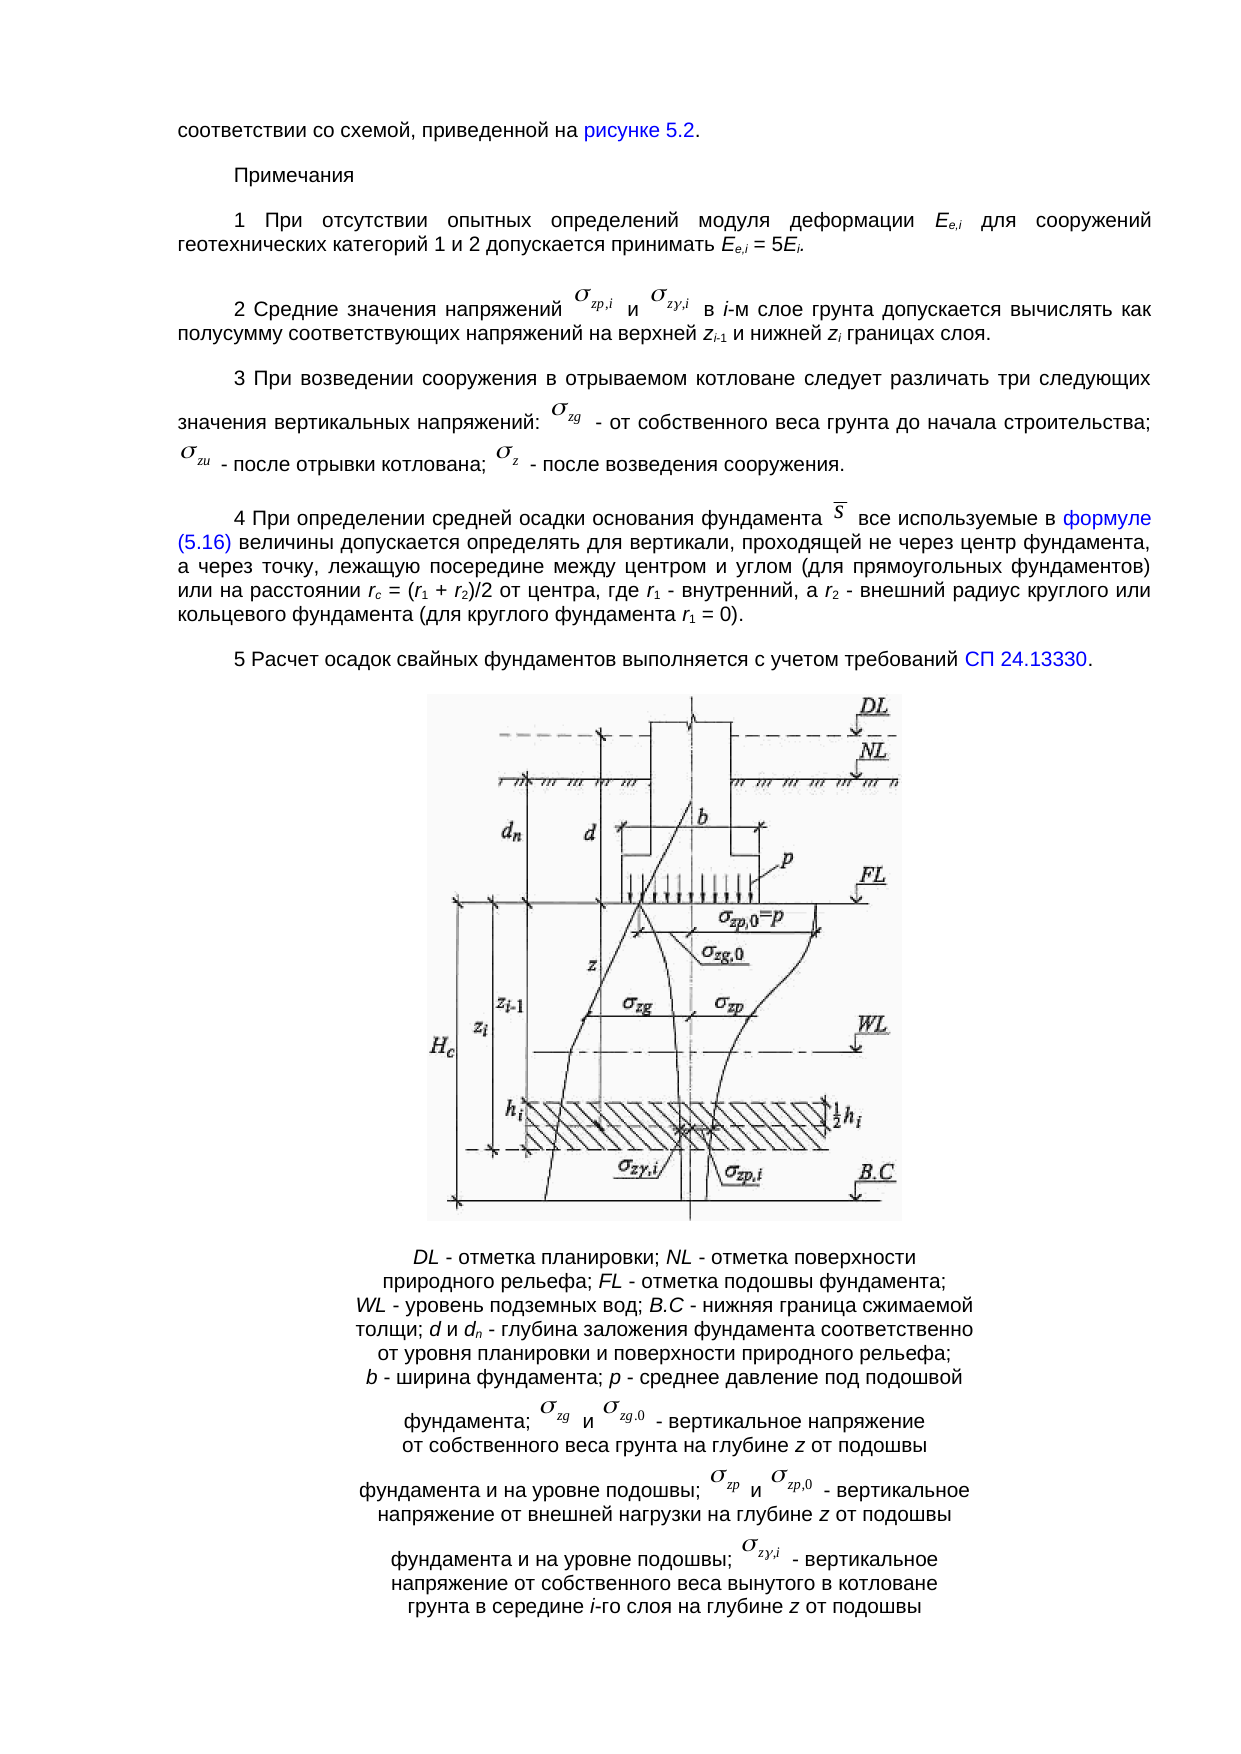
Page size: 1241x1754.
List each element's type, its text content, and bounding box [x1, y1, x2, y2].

text 3 При возведении сооружения в отрываемом котловане следует различать три следующих значения вертикальных напряжений: - от собственного веса грунта до начала строительства; - после отрывки котлована; - после возведения сооружения. [177, 366, 1152, 476]
text 4 При определении средней осадки основания фундамента все используемые в формуле (5.16) величины допускается определять для вертикали, проходящей не через центр фундамента, а через точку, лежащую посередине между центром и углом (для прямоугольных фундаментов) или на расстоянии rc = (r1 + r2)/2 от центра, где r1 - внутренний, а r2 - внешний радиус круглого или кольцевого фундамента (для круглого фундамента r1 = 0). [177, 497, 1152, 626]
text от уровня планировки и поверхности природного рельефа; [177, 1341, 1152, 1364]
picture [427, 694, 902, 1221]
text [177, 118, 1152, 142]
text фундамента и на уровне подошвы; и - вертикальное [177, 1457, 1152, 1502]
text фундамента; и - вертикальное напряжение [177, 1388, 1152, 1433]
text толщи; d и dn - глубина заложения фундамента соответственно [177, 1317, 1152, 1341]
text Примечания [177, 163, 1152, 187]
text 2 Средние значения напряжений и в i-м слое грунта допускается вычислять как полусумму соответствующих напряжений на верхней zi-1 и нижней zi границах слоя. [177, 276, 1152, 345]
text 1 При отсутствии опытных определений модуля деформации Ee,i для сооружений геотехнических категорий 1 и 2 допускается принимать Ee,i = 5Ei. [177, 208, 1152, 256]
text WL - уровень подземных вод; B.C - нижняя граница сжимаемой [177, 1293, 1152, 1317]
text фундамента и на уровне подошвы; - вертикальное [177, 1526, 1152, 1570]
text 5 Расчет осадок свайных фундаментов выполняется с учетом требований СП 24.13330. [177, 646, 1152, 670]
text от собственного веса грунта на глубине z от подошвы [177, 1433, 1152, 1457]
text грунта в середине i-го слоя на глубине z от подошвы [177, 1594, 1152, 1618]
text b - ширина фундамента; p - среднее давление под подошвой [177, 1364, 1152, 1388]
text DL - отметка планировки; NL - отметка поверхности [177, 1245, 1152, 1269]
text природного рельефа; FL - отметка подошвы фундамента; [177, 1269, 1152, 1293]
text напряжение от собственного веса вынутого в котловане [177, 1570, 1152, 1594]
text напряжение от внешней нагрузки на глубине z от подошвы [177, 1502, 1152, 1526]
